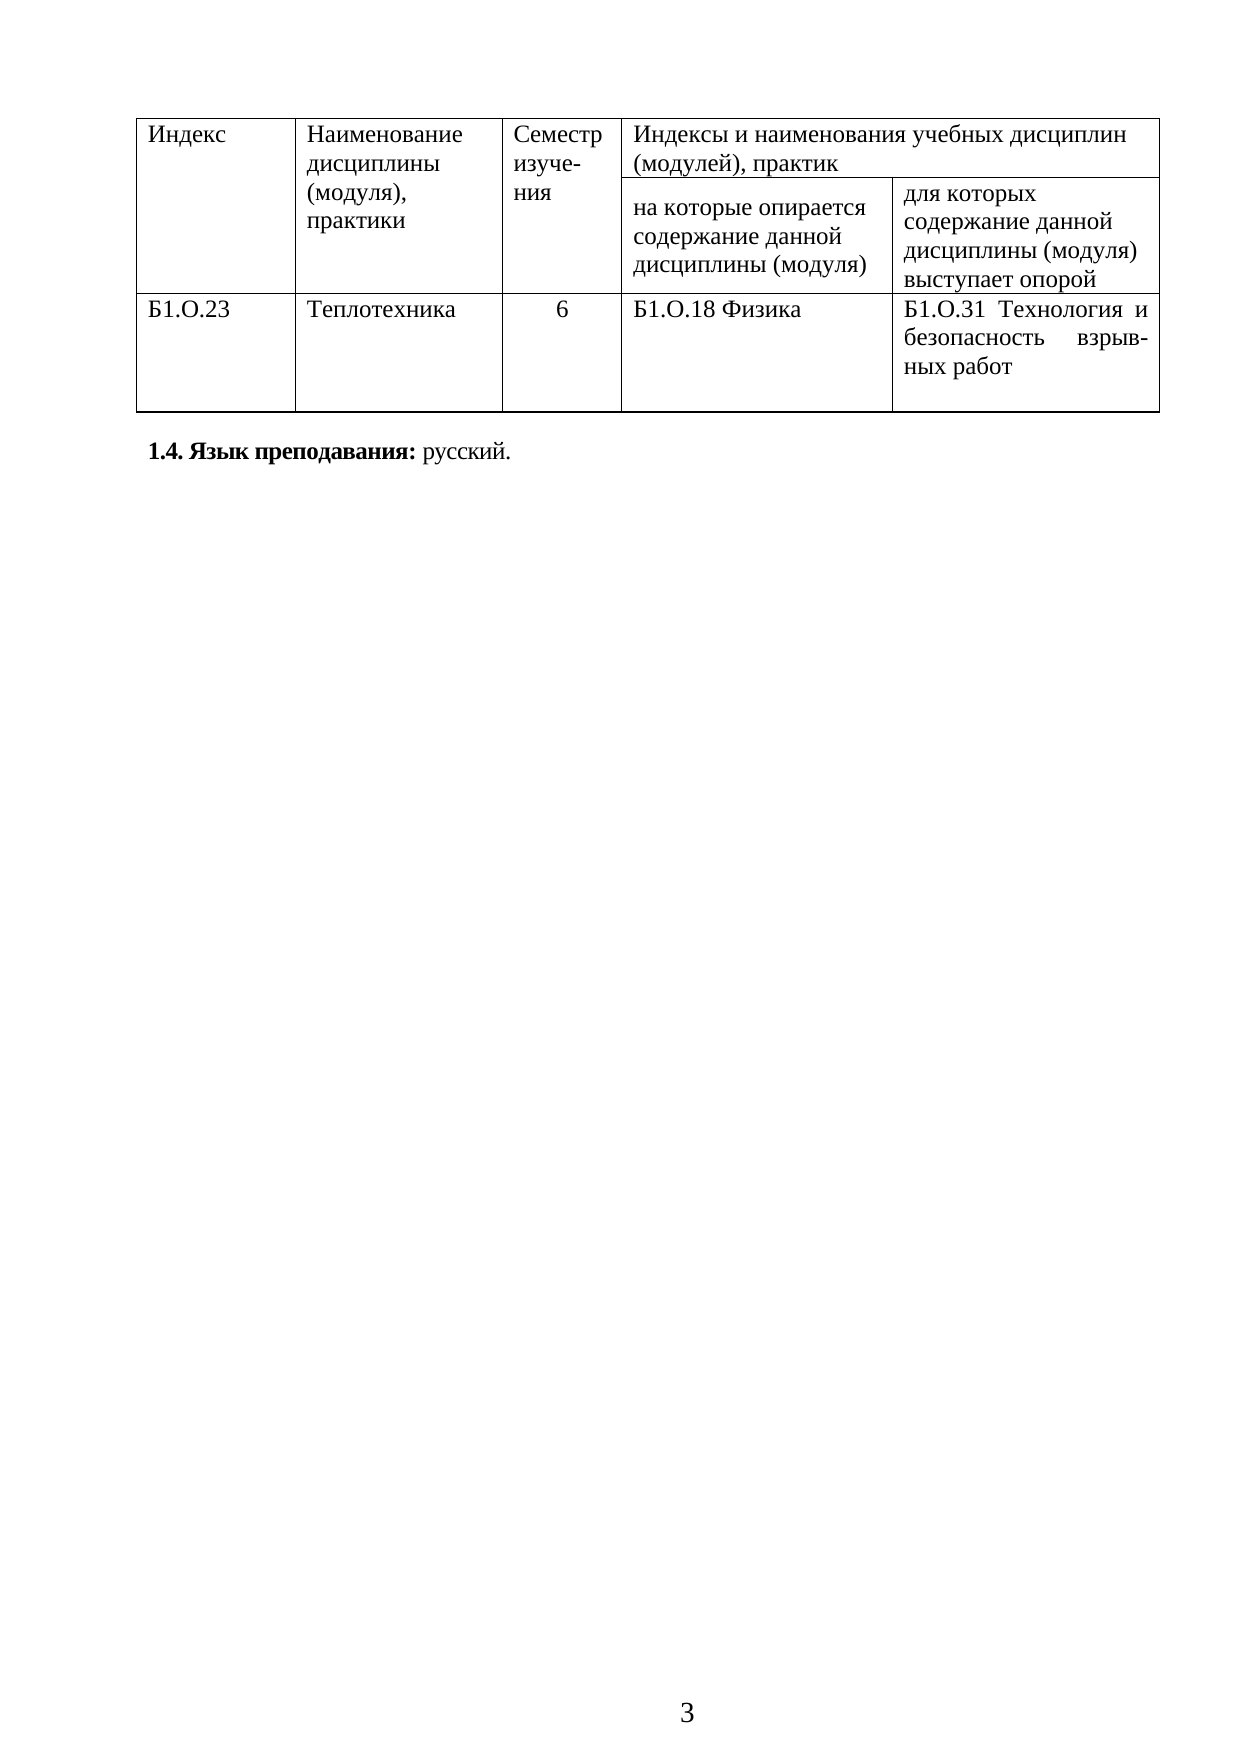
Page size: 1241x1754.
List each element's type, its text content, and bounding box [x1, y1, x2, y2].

table_cell для которых содержание данной дисциплины (модуля) выступает опорой [893, 178, 1159, 293]
table_cell Б1.О.18 Физика [622, 294, 892, 411]
table_cell Б1.О.23 [137, 294, 295, 411]
table_header Наименование дисциплины (модуля), практики [296, 119, 502, 293]
table_header Индекс [137, 119, 295, 293]
table_cell на которые опирается содержание данной дисциплины (модуля) [622, 178, 892, 293]
table_cell Б1.О.31 Технология и безопасность взрыв-ных работ [893, 294, 1159, 411]
table_header Семестр изуче-ния [503, 119, 621, 293]
table_cell 6 [503, 294, 621, 411]
table_cell Теплотехника [296, 294, 502, 411]
table_header Индексы и наименования учебных дисциплин (модулей), практик [622, 119, 1159, 177]
text 1.4. Язык преподавания: русский. [148, 436, 1152, 465]
